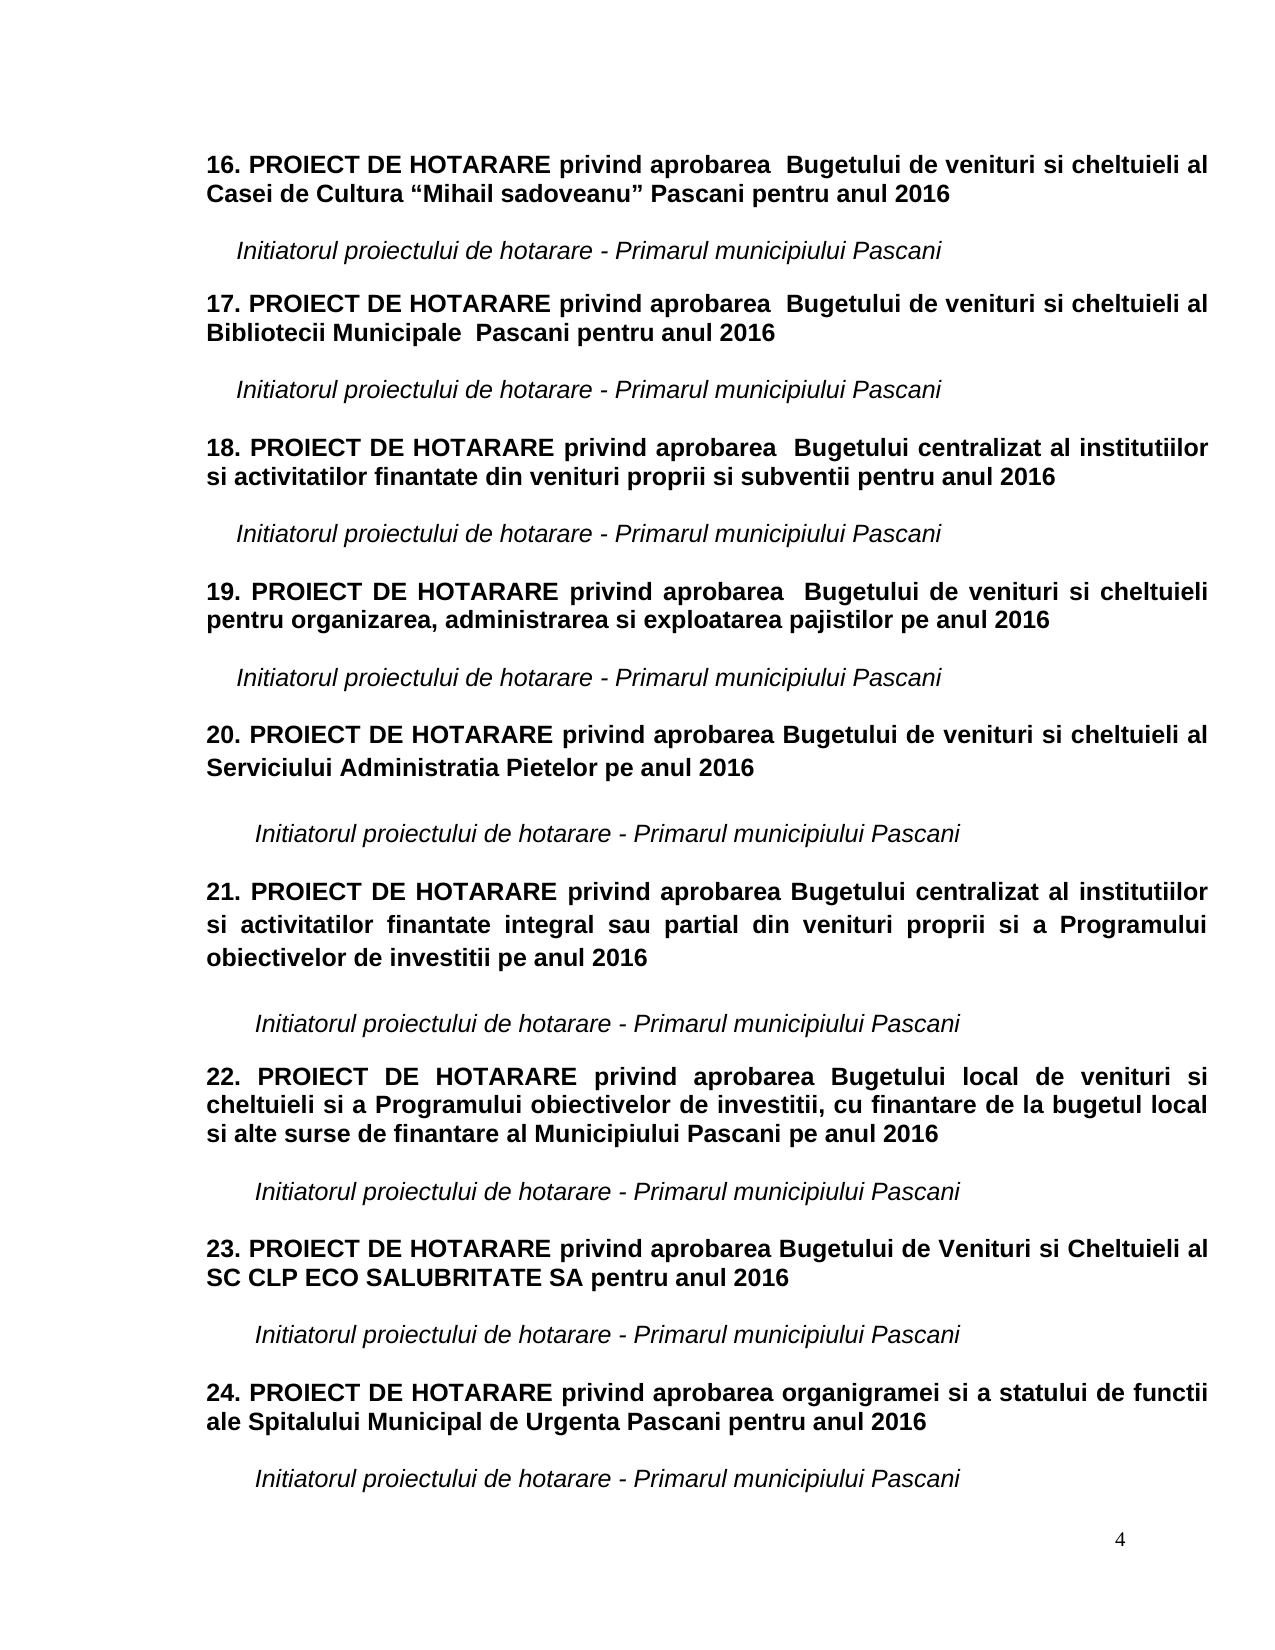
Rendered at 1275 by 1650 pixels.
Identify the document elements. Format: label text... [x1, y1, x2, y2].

text Initiatorul proiectului de hotarare - Primarul municipiului Pascani [206, 1321, 1209, 1349]
text 16. PROIECT DE HOTARARE privind aprobarea Bugetului de venituri si cheltuieli al Casei de Cultura “Mihail sadoveanu” Pascani pentru anul 2016 [206, 150, 1209, 207]
text Initiatorul proiectului de hotarare - Primarul municipiului Pascani [187, 663, 1209, 692]
text Initiatorul proiectului de hotarare - Primarul municipiului Pascani [206, 819, 1209, 848]
text Initiatorul proiectului de hotarare - Primarul municipiului Pascani [187, 519, 1209, 548]
text 24. PROIECT DE HOTARARE privind aprobarea organigramei si a statului de functii ale Spitalului Municipal de Urgenta Pascani pentru anul 2016 [206, 1378, 1209, 1436]
text Initiatorul proiectului de hotarare - Primarul municipiului Pascani [206, 1464, 1209, 1493]
text 21. PROIECT DE HOTARARE privind aprobarea Bugetului centralizat al institutiilor si activitatilor finantate integral sau partial din venituri proprii si a Programului obiectivelor de investitii pe anul 2016 [206, 877, 1209, 972]
text 20. PROIECT DE HOTARARE privind aprobarea Bugetului de venituri si cheltuieli al Serviciului Administratia Pietelor pe anul 2016 [206, 720, 1209, 782]
text 17. PROIECT DE HOTARARE privind aprobarea Bugetului de venituri si cheltuieli al Bibliotecii Municipale Pascani pentru anul 2016 [206, 289, 1209, 347]
text 23. PROIECT DE HOTARARE privind aprobarea Bugetului de Venituri si Cheltuieli al SC CLP ECO SALUBRITATE SA pentru anul 2016 [206, 1234, 1209, 1292]
text 19. PROIECT DE HOTARARE privind aprobarea Bugetului de venituri si cheltuieli pentru organizarea, administrarea si exploatarea pajistilor pe anul 2016 [206, 577, 1209, 634]
text Initiatorul proiectului de hotarare - Primarul municipiului Pascani [206, 1009, 1209, 1038]
text 18. PROIECT DE HOTARARE privind aprobarea Bugetului centralizat al institutiilor si activitatilor finantate din venituri proprii si subventii pentru anul 2016 [206, 433, 1209, 490]
text Initiatorul proiectului de hotarare - Primarul municipiului Pascani [187, 375, 1209, 404]
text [187, 236, 1209, 265]
text Initiatorul proiectului de hotarare - Primarul municipiului Pascani [206, 1177, 1209, 1206]
text 22. PROIECT DE HOTARARE privind aprobarea Bugetului local de venituri si cheltuieli si a Programului obiectivelor de investitii, cu finantare de la bugetul local si alte surse de finantare al Municipiului Pascani pe anul 2016 [206, 1062, 1209, 1148]
